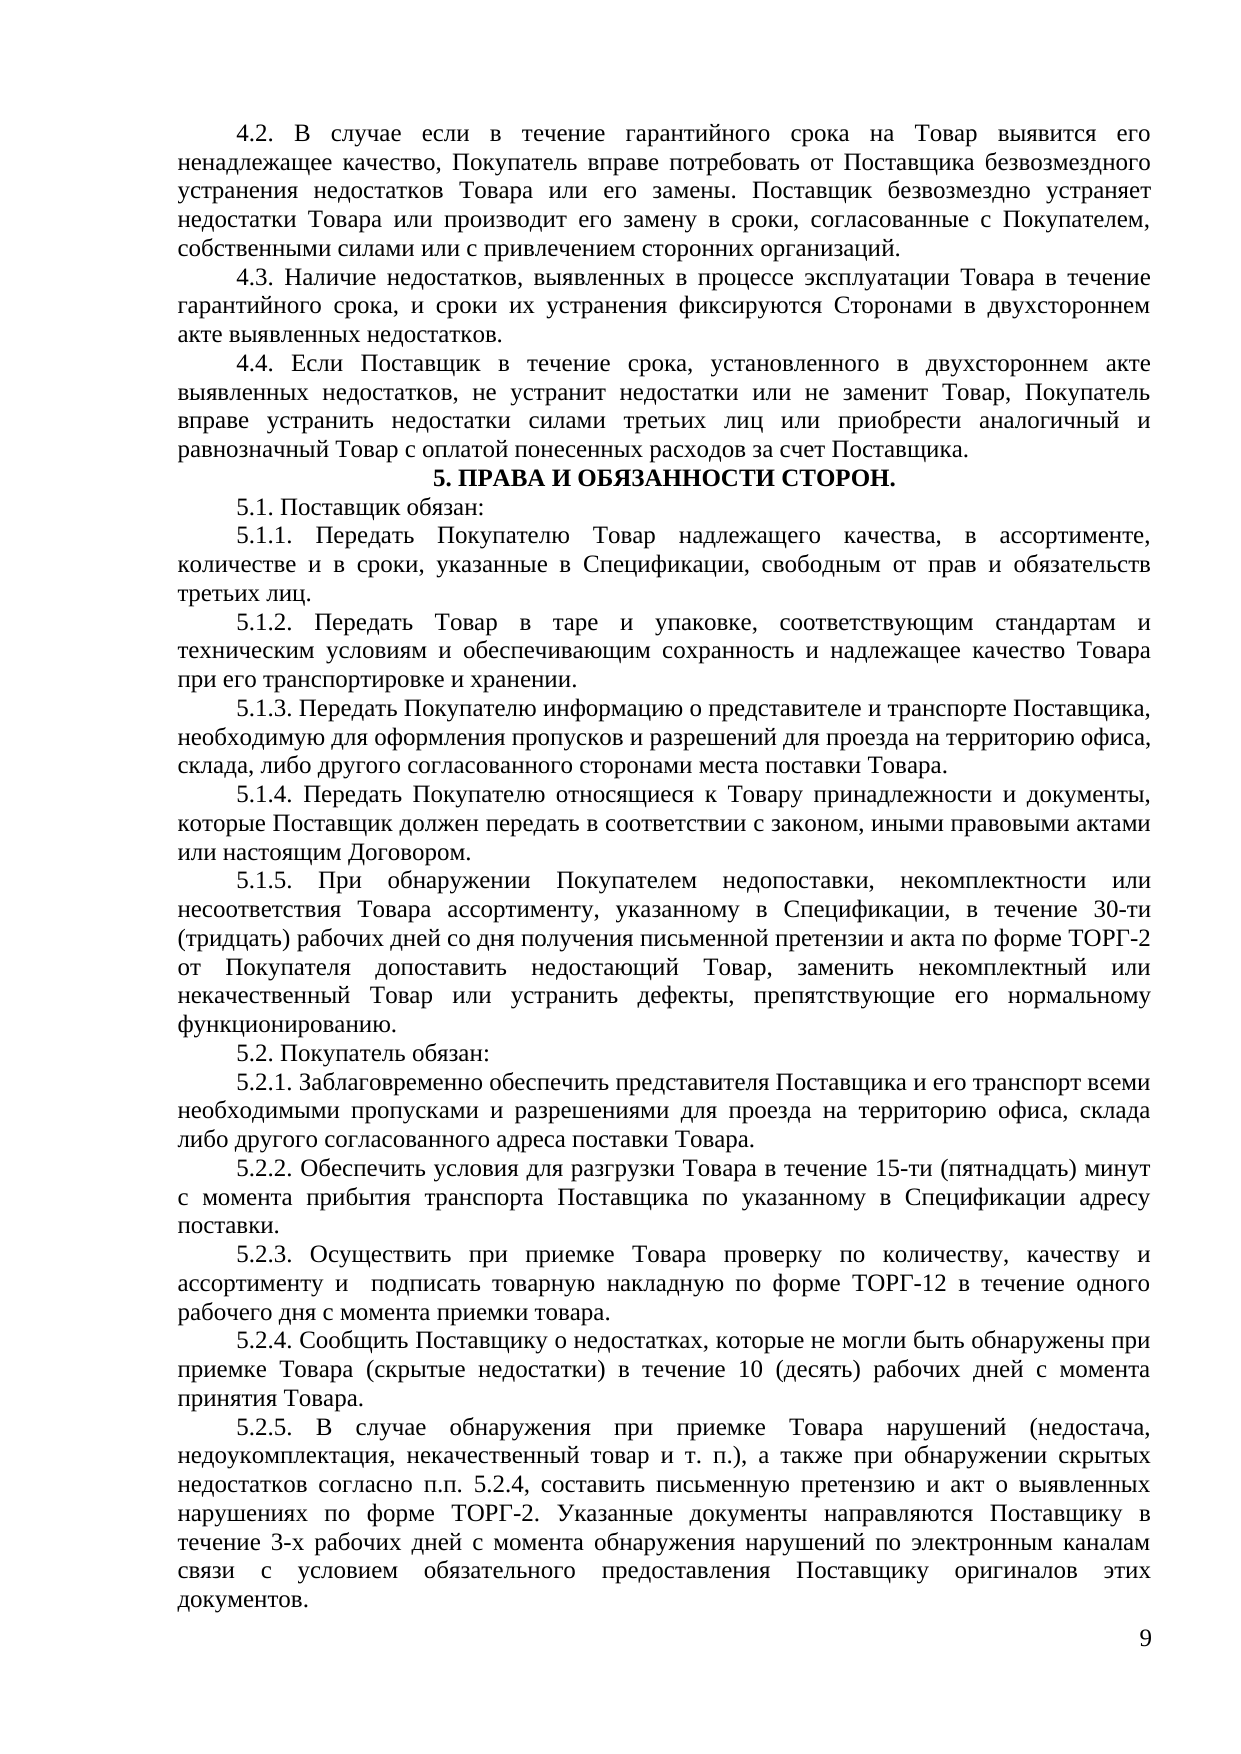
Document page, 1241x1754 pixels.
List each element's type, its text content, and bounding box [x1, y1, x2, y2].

subtitle 5. ПРАВА И ОБЯЗАННОСТИ СТОРОН. [177, 463, 1152, 492]
text 5.2.2. Обеспечить условия для разгрузки Товара в течение 15-ти (пятнадцать) минут с момента прибытия транспорта Поставщика по указанному в Спецификации адресу поставки. [177, 1153, 1152, 1239]
text 5.1.5. При обнаружении Покупателем недопоставки, некомплектности или несоответствия Товара ассортименту, указанному в Спецификации, в течение 30-ти (тридцать) рабочих дней со дня получения письменной претензии и акта по форме ТОРГ-2 от Покупателя допоставить недостающий Товар, заменить некомплектный или некачественный Товар или устранить дефекты, препятствующие его нормальному функционированию. [177, 866, 1152, 1038]
text 5.2.1. Заблаговременно обеспечить представителя Поставщика и его транспорт всеми необходимыми пропусками и разрешениями для проезда на территорию офиса, склада либо другого согласованного адреса поставки Товара. [177, 1067, 1152, 1153]
text 5.2.3. Осуществить при приемке Товара проверку по количеству, качеству и ассортименту и подписать товарную накладную по форме ТОРГ-12 в течение одного рабочего дня с момента приемки товара. [177, 1239, 1152, 1326]
text 5.2.4. Сообщить Поставщику о недостатках, которые не могли быть обнаружены при приемке Товара (скрытые недостатки) в течение 10 (десять) рабочих дней с момента принятия Товара. [177, 1326, 1152, 1412]
text 4.2. В случае если в течение гарантийного срока на Товар выявится его ненадлежащее качество, Покупатель вправе потребовать от Поставщика безвозмездного устранения недостатков Товара или его замены. Поставщик безвозмездно устраняет недостатки Товара или производит его замену в сроки, согласованные с Покупателем, собственными силами или с привлечением сторонних организаций. [177, 118, 1152, 262]
text 5.1. Поставщик обязан: [177, 492, 1152, 521]
text 5.2. Покупатель обязан: [177, 1038, 1152, 1067]
text 5.2.5. В случае обнаружения при приемке Товара нарушений (недостача, недоукомплектация, некачественный товар и т. п.), а также при обнаружении скрытых недостатков согласно п.п. 5.2.4, составить письменную претензию и акт о выявленных нарушениях по форме ТОРГ-2. Указанные документы направляются Поставщику в течение 3-х рабочих дней с момента обнаружения нарушений по электронным каналам связи с условием обязательного предоставления Поставщику оригиналов этих документов. [177, 1412, 1152, 1613]
text 5.1.4. Передать Покупателю относящиеся к Товару принадлежности и документы, которые Поставщик должен передать в соответствии с законом, иными правовыми актами или настоящим Договором. [177, 779, 1152, 866]
text 4.3. Наличие недостатков, выявленных в процессе эксплуатации Товара в течение гарантийного срока, и сроки их устранения фиксируются Сторонами в двухстороннем акте выявленных недостатков. [177, 262, 1152, 348]
text 5.1.2. Передать Товар в таре и упаковке, соответствующим стандартам и техническим условиям и обеспечивающим сохранность и надлежащее качество Товара при его транспортировке и хранении. [177, 607, 1152, 693]
text 4.4. Если Поставщик в течение срока, установленного в двухстороннем акте выявленных недостатков, не устранит недостатки или не заменит Товар, Покупатель вправе устранить недостатки силами третьих лиц или приобрести аналогичный и равнозначный Товар с оплатой понесенных расходов за счет Поставщика. [177, 348, 1152, 463]
text 5.1.3. Передать Покупателю информацию о представителе и транспорте Поставщика, необходимую для оформления пропусков и разрешений для проезда на территорию офиса, склада, либо другого согласованного сторонами места поставки Товара. [177, 693, 1152, 779]
text 5.1.1. Передать Покупателю Товар надлежащего качества, в ассортименте, количестве и в сроки, указанные в Спецификации, свободным от прав и обязательств третьих лиц. [177, 521, 1152, 607]
